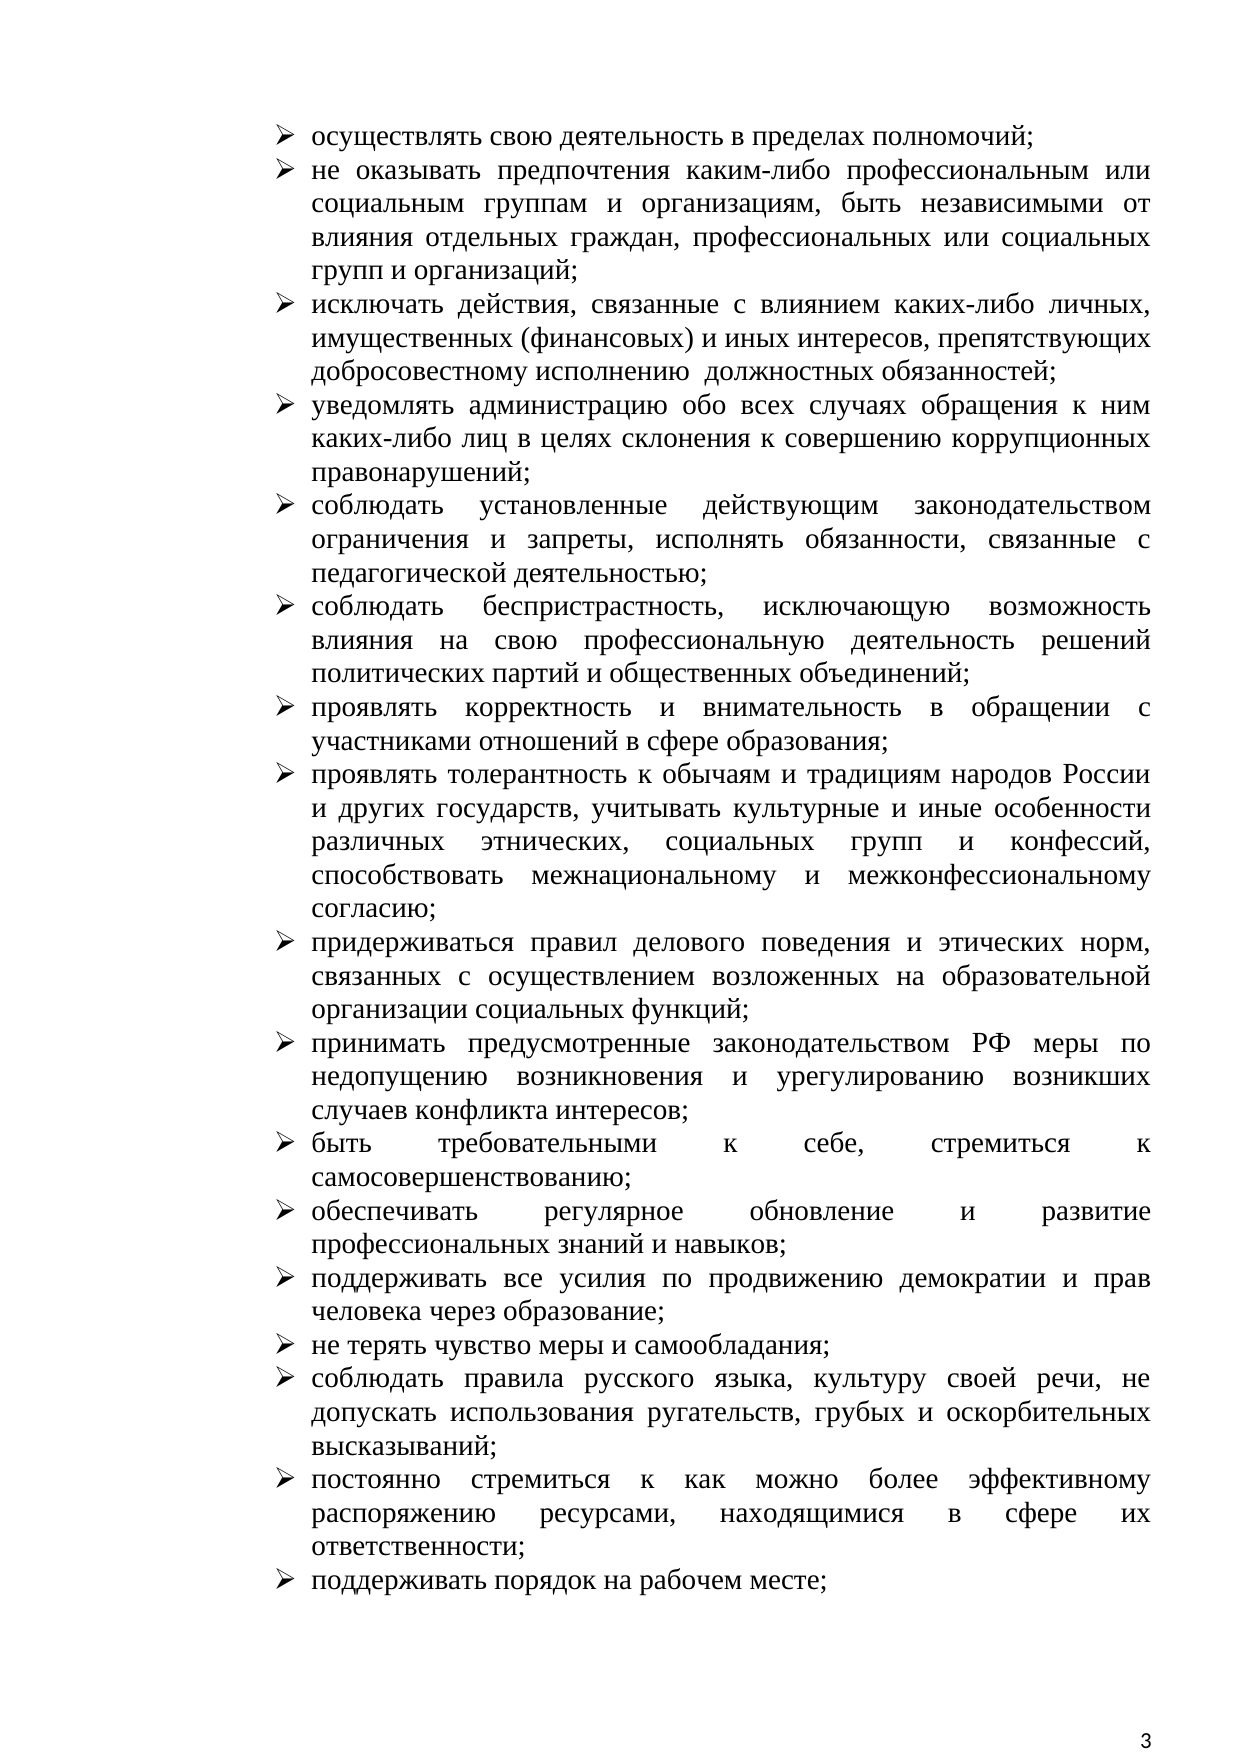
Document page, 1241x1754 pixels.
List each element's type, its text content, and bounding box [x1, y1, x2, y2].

list осуществлять свою деятельность в пределах полномочий; [274, 118, 1152, 152]
list соблюдать беспристрастность, исключающую возможность влияния на свою профессиональную деятельность решений политических партий и общественных объединений; [274, 588, 1152, 689]
list поддерживать все усилия по продвижению демократии и прав человека через образование; [274, 1260, 1152, 1327]
list не оказывать предпочтения каким-либо профессиональным или социальным группам и организациям, быть независимыми от влияния отдельных граждан, профессиональных или социальных групп и организаций; [274, 152, 1152, 286]
list проявлять корректность и внимательность в обращении с участниками отношений в сфере образования; [274, 689, 1152, 756]
list поддерживать порядок на рабочем месте; [274, 1562, 1152, 1596]
list уведомлять администрацию обо всех случаях обращения к ним каких-либо лиц в целях склонения к совершению коррупционных правонарушений; [274, 387, 1152, 487]
list принимать предусмотренные законодательством РФ меры по недопущению возникновения и урегулированию возникших случаев конфликта интересов; [274, 1025, 1152, 1125]
list соблюдать установленные действующим законодательством ограничения и запреты, исполнять обязанности, связанные с педагогической деятельностью; [274, 487, 1152, 588]
list обеспечивать регулярное обновление и развитие профессиональных знаний и навыков; [274, 1193, 1152, 1260]
list постоянно стремиться к как можно более эффективному распоряжению ресурсами, находящимися в сфере их ответственности; [274, 1461, 1152, 1562]
list исключать действия, связанные с влиянием каких-либо личных, имущественных (финансовых) и иных интересов, препятствующих добросовестному исполнению должностных обязанностей; [274, 286, 1152, 387]
list быть требовательными к себе, стремиться к самосовершенствованию; [274, 1125, 1152, 1193]
list соблюдать правила русского языка, культуру своей речи, не допускать использования ругательств, грубых и оскорбительных высказываний; [274, 1361, 1152, 1461]
list придерживаться правил делового поведения и этических норм, связанных с осуществлением возложенных на образовательной организации социальных функций; [274, 924, 1152, 1025]
list проявлять толерантность к обычаям и традициям народов России и других государств, учитывать культурные и иные особенности различных этнических, социальных групп и конфессий, способствовать межнациональному и межконфессиональному согласию; [274, 756, 1152, 924]
list не терять чувство меры и самообладания; [274, 1327, 1152, 1361]
